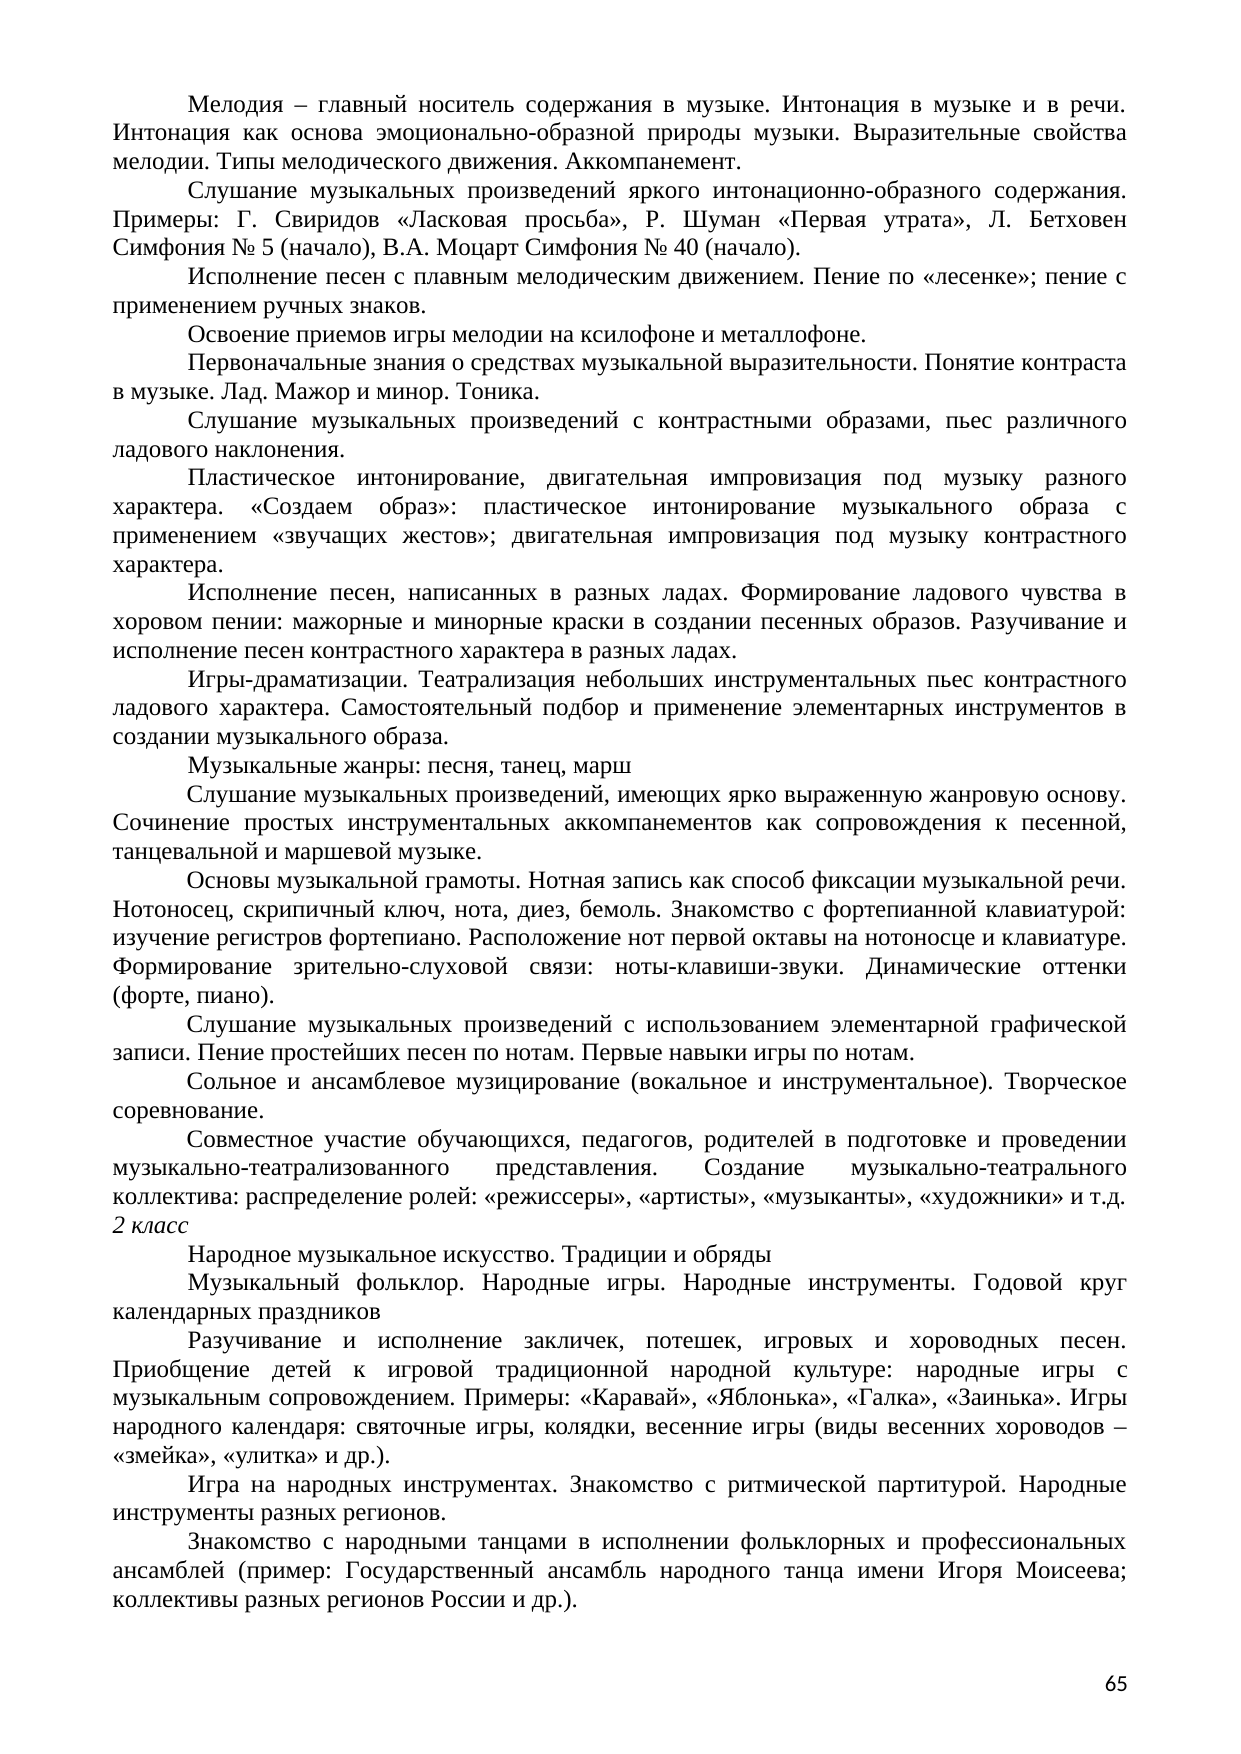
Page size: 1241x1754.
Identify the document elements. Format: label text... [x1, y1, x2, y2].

text Слушание музыкальных произведений с контрастными образами, пьес различного ладового наклонения. [112, 405, 1128, 462]
text Игры-драматизации. Театрализация небольших инструментальных пьес контрастного ладового характера. Самостоятельный подбор и применение элементарных инструментов в создании музыкального образа. [112, 664, 1128, 750]
text Слушание музыкальных произведений яркого интонационно-образного содержания. Примеры: Г. Свиридов «Ласковая просьба», Р. Шуман «Первая утрата», Л. Бетховен Симфония № 5 (начало), В.А. Моцарт Симфония № 40 (начало). [112, 175, 1128, 261]
text Исполнение песен с плавным мелодическим движением. Пение по «лесенке»; пение с применением ручных знаков. [112, 261, 1128, 319]
text 2 класс [112, 1210, 1128, 1239]
text Мелодия – главный носитель содержания в музыке. Интонация в музыке и в речи. Интонация как основа эмоционально-образной природы музыки. Выразительные свойства мелодии. Типы мелодического движения. Аккомпанемент. [112, 89, 1128, 175]
text Музыкальные жанры: песня, танец, марш [112, 750, 1128, 779]
text Сольное и ансамблевое музицирование (вокальное и инструментальное). Творческое соревнование. [112, 1066, 1128, 1124]
text Исполнение песен, написанных в разных ладах. Формирование ладового чувства в хоровом пении: мажорные и минорные краски в создании песенных образов. Разучивание и исполнение песен контрастного характера в разных ладах. [112, 577, 1128, 664]
text Знакомство с народными танцами в исполнении фольклорных и профессиональных ансамблей (пример: Государственный ансамбль народного танца имени Игоря Моисеева; коллективы разных регионов России и др.). [112, 1526, 1128, 1612]
text Пластическое интонирование, двигательная импровизация под музыку разного характера. «Создаем образ»: пластическое интонирование музыкального образа с применением «звучащих жестов»; двигательная импровизация под музыку контрастного характера. [112, 462, 1128, 577]
text Основы музыкальной грамоты. Нотная запись как способ фиксации музыкальной речи. Нотоносец, скрипичный ключ, нота, диез, бемоль. Знакомство с фортепианной клавиатурой: изучение регистров фортепиано. Расположение нот первой октавы на нотоносце и клавиатуре. Формирование зрительно-слуховой связи: ноты-клавиши-звуки. Динамические оттенки (форте, пиано). [112, 865, 1128, 1009]
text Первоначальные знания о средствах музыкальной выразительности. Понятие контраста в музыке. Лад. Мажор и минор. Тоника. [112, 347, 1128, 405]
text Слушание музыкальных произведений, имеющих ярко выраженную жанровую основу. Сочинение простых инструментальных аккомпанементов как сопровождения к песенной, танцевальной и маршевой музыке. [112, 779, 1128, 865]
text Игра на народных инструментах. Знакомство с ритмической партитурой. Народные инструменты разных регионов. [112, 1469, 1128, 1526]
text Народное музыкальное искусство. Традиции и обряды [112, 1239, 1128, 1267]
text Совместное участие обучающихся, педагогов, родителей в подготовке и проведении музыкально-театрализованного представления. Создание музыкально-театрального коллектива: распределение ролей: «режиссеры», «артисты», «музыканты», «художники» и т.д. [112, 1124, 1128, 1210]
text Музыкальный фольклор. Народные игры. Народные инструменты. Годовой круг календарных праздников [112, 1267, 1128, 1325]
text Освоение приемов игры мелодии на ксилофоне и металлофоне. [112, 319, 1128, 347]
text Слушание музыкальных произведений с использованием элементарной графической записи. Пение простейших песен по нотам. Первые навыки игры по нотам. [112, 1009, 1128, 1066]
text Разучивание и исполнение закличек, потешек, игровых и хороводных песен. Приобщение детей к игровой традиционной народной культуре: народные игры с музыкальным сопровождением. Примеры: «Каравай», «Яблонька», «Галка», «Заинька». Игры народного календаря: святочные игры, колядки, весенние игры (виды весенних хороводов – «змейка», «улитка» и др.). [112, 1325, 1128, 1469]
